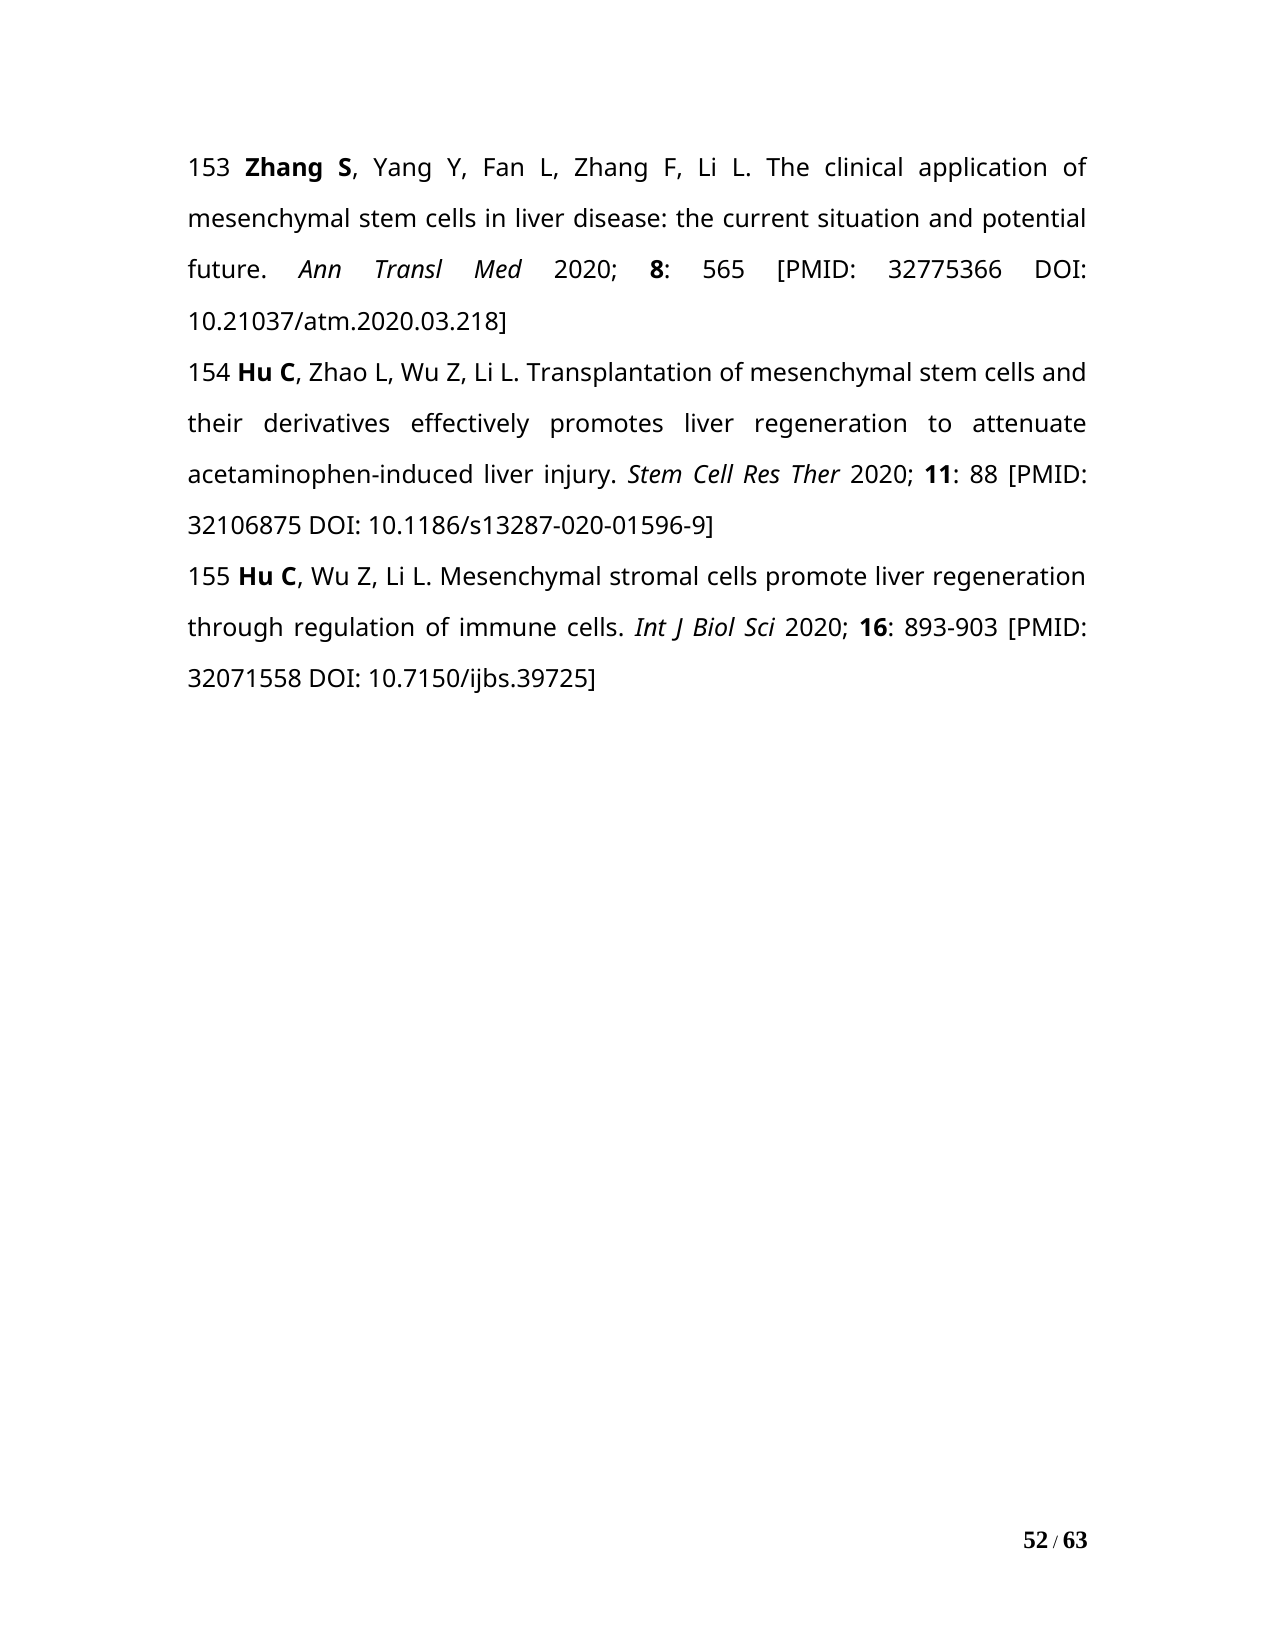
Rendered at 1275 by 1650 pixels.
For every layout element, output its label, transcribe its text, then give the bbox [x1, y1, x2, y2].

text 154 Hu C, Zhao L, Wu Z, Li L. Transplantation of mesenchymal stem cells and their derivatives effectively promotes liver regeneration to attenuate acetaminophen-induced liver injury. Stem Cell Res Ther 2020; 11: 88 [PMID: 32106875 DOI: 10.1186/s13287-020-01596-9] [187, 354, 1087, 541]
text 155 Hu C, Wu Z, Li L. Mesenchymal stromal cells promote liver regeneration through regulation of immune cells. Int J Biol Sci 2020; 16: 893-903 [PMID: 32071558 DOI: 10.7150/ijbs.39725] [187, 558, 1087, 694]
text 153 Zhang S, Yang Y, Fan L, Zhang F, Li L. The clinical application of mesenchymal stem cells in liver disease: the current situation and potential future. Ann Transl Med 2020; 8: 565 [PMID: 32775366 DOI: 10.21037/atm.2020.03.218] [187, 150, 1087, 337]
